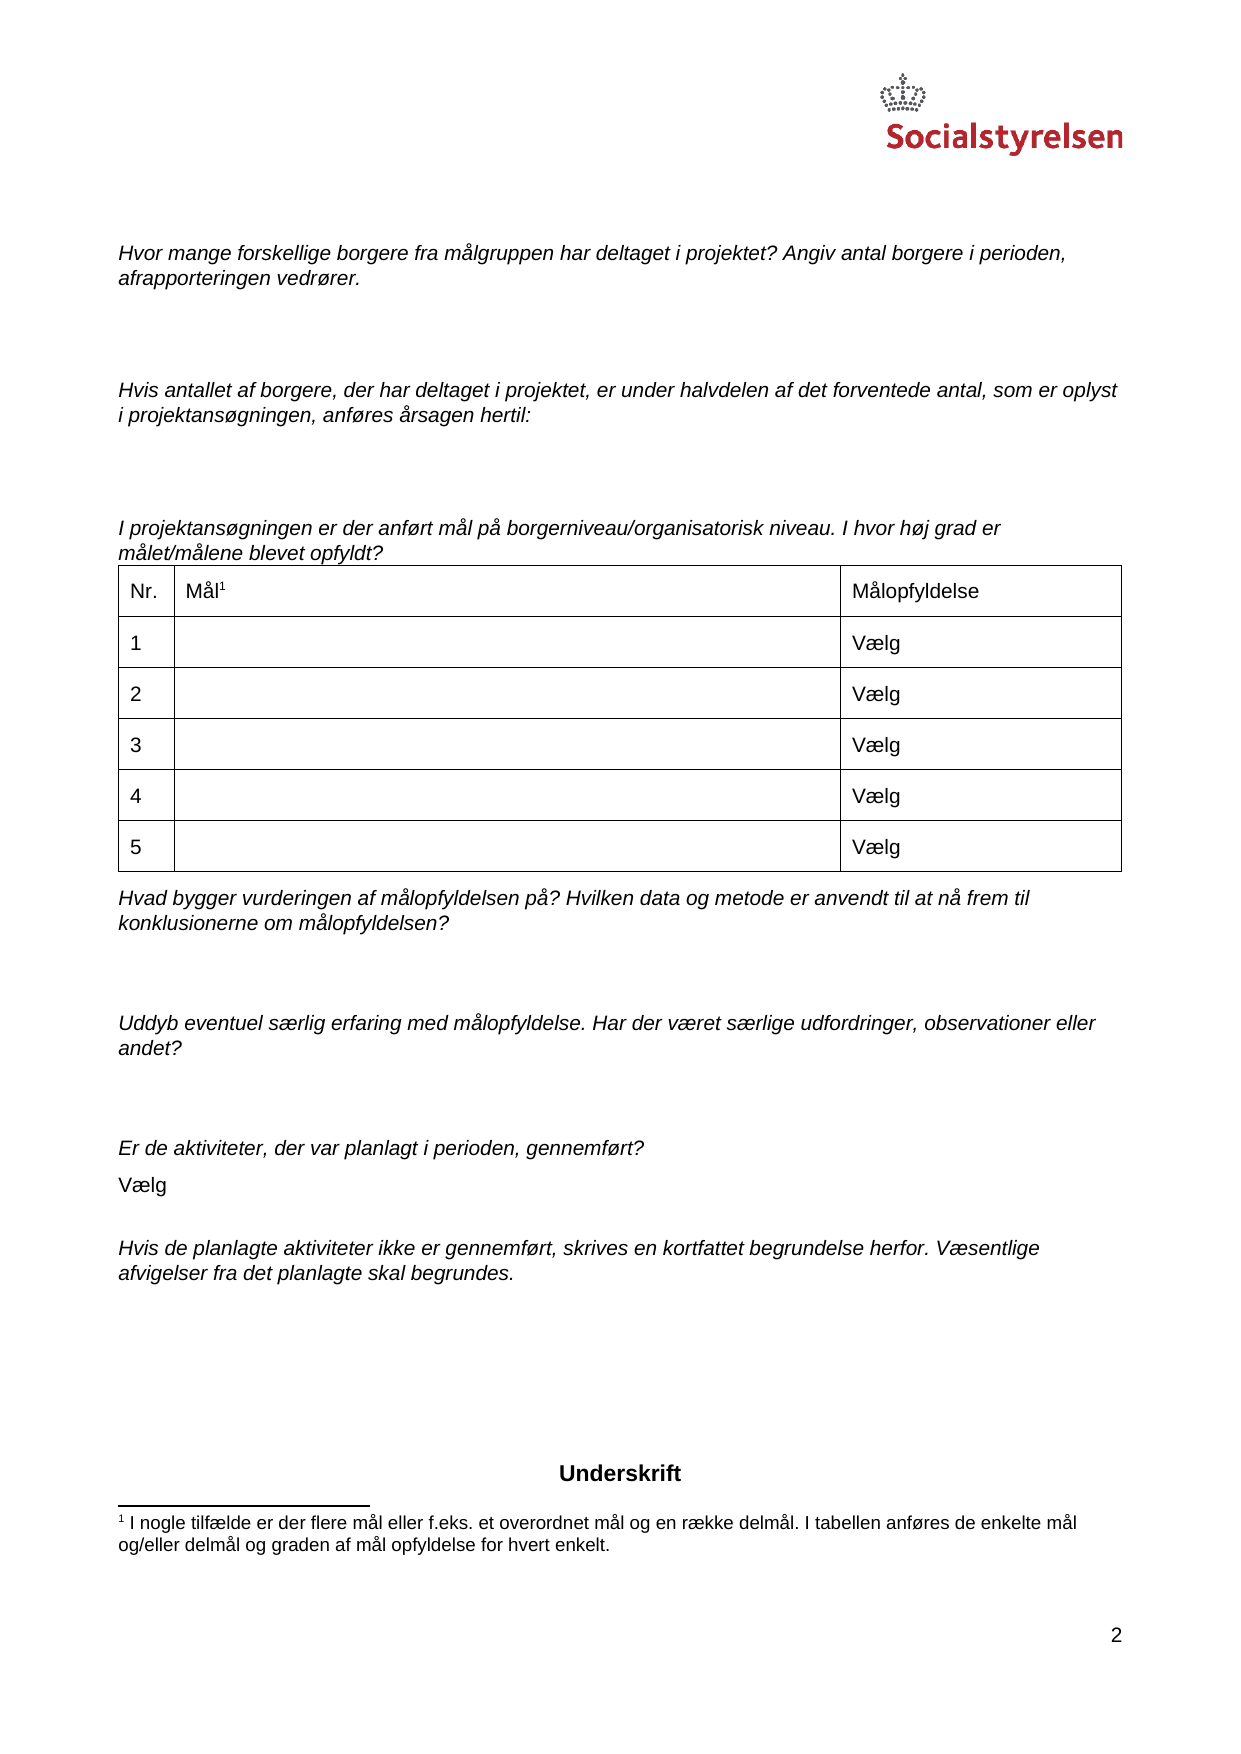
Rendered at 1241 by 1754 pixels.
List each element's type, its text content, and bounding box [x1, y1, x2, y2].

table_cell 2 [119, 668, 174, 718]
table_cell [175, 668, 840, 718]
text Hvis de planlagte aktiviteter ikke er gennemført, skrives en kortfattet begrundelse herfor. Væsentlige afvigelser fra det planlagte skal begrundes. [118, 1234, 1122, 1284]
text I projektansøgningen er der anført mål på borgerniveau/organisatorisk niveau. I hvor høj grad er målet/målene blevet opfyldt? [118, 515, 1122, 565]
text Er de aktiviteter, der var planlagt i perioden, gennemført? [118, 1134, 1122, 1159]
picture [880, 73, 1123, 156]
table_cell [841, 719, 1121, 769]
table_cell [841, 617, 1121, 667]
text Hvis antallet af borgere, der har deltaget i projektet, er under halvdelen af det forventede antal, som er oplyst i projektansøgningen, anføres årsagen hertil: [118, 377, 1122, 427]
table_cell [175, 821, 840, 871]
table_cell 3 [119, 719, 174, 769]
table_cell [175, 617, 840, 667]
table_header Målopfyldelse [841, 566, 1121, 616]
table_cell [841, 668, 1121, 718]
table_cell [841, 770, 1121, 820]
text Hvor mange forskellige borgere fra målgruppen har deltaget i projektet? Angiv antal borgere i perioden, afrapporteringen vedrører. [118, 240, 1122, 290]
table_header Mål [175, 566, 840, 616]
text Uddyb eventuel særlig erfaring med målopfyldelse. Har der været særlige udfordringer, observationer eller andet? [118, 1009, 1122, 1059]
table_cell [841, 821, 1121, 871]
table_cell 5 [119, 821, 174, 871]
table_cell [175, 770, 840, 820]
table_cell [175, 719, 840, 769]
table_cell 1 [119, 617, 174, 667]
table_cell 4 [119, 770, 174, 820]
subtitle Underskrift [118, 1459, 1122, 1486]
text Hvad bygger vurderingen af målopfyldelsen på? Hvilken data og metode er anvendt til at nå frem til konklusionerne om målopfyldelsen? [118, 884, 1122, 934]
table_header Nr. [119, 566, 174, 616]
